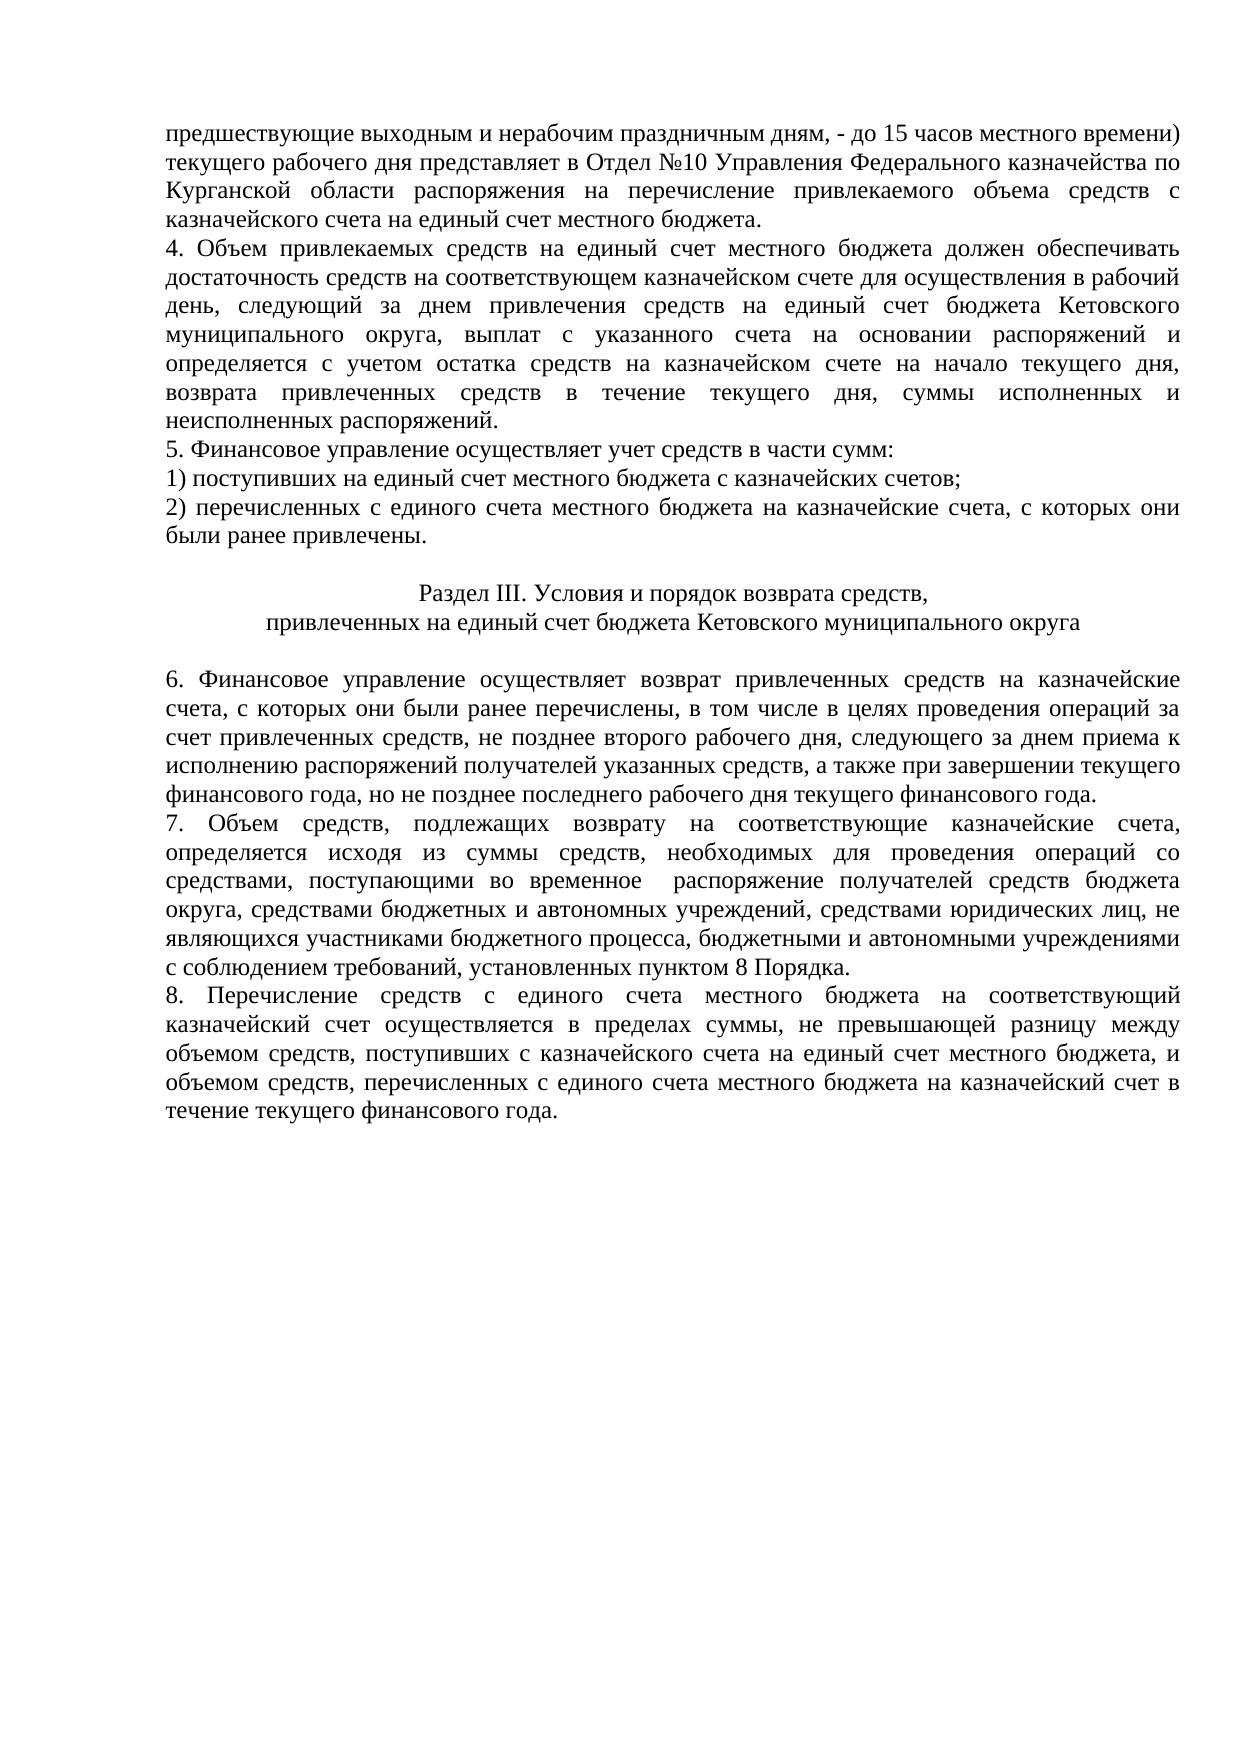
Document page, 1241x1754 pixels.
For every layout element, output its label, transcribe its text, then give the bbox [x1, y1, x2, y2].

text 8. Перечисление средств с единого счета местного бюджета на соответствующий казначейский счет осуществляется в пределах суммы, не превышающей разницу между объемом средств, поступивших с казначейского счета на единый счет местного бюджета, и объемом средств, перечисленных с единого счета местного бюджета на казначейский счет в течение текущего финансового года. [165, 981, 1181, 1124]
text 5. Финансовое управление осуществляет учет средств в части сумм: [165, 434, 1181, 463]
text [165, 118, 1181, 233]
text 2) перечисленных с единого счета местного бюджета на казначейские счета, с которых они были ранее привлечены. [165, 492, 1181, 549]
text Раздел III. Условия и порядок возврата средств, [165, 578, 1181, 607]
text 7. Объем средств, подлежащих возврату на соответствующие казначейские счета, определяется исходя из суммы средств, необходимых для проведения операций со средствами, поступающими во временное распоряжение получателей средств бюджета округа, средствами бюджетных и автономных учреждений, средствами юридических лиц, не являющихся участниками бюджетного процесса, бюджетными и автономными учреждениями с соблюдением требований, установленных пунктом 8 Порядка. [165, 808, 1181, 981]
text 6. Финансовое управление осуществляет возврат привлеченных средств на казначейские счета, с которых они были ранее перечислены, в том числе в целях проведения операций за счет привлеченных средств, не позднее второго рабочего дня, следующего за днем приема к исполнению распоряжений получателей указанных средств, а также при завершении текущего финансового года, но не позднее последнего рабочего дня текущего финансового года. [165, 664, 1181, 808]
text привлеченных на единый счет бюджета Кетовского муниципального округа [165, 607, 1181, 636]
text 4. Объем привлекаемых средств на единый счет местного бюджета должен обеспечивать достаточность средств на соответствующем казначейском счете для осуществления в рабочий день, следующий за днем привлечения средств на единый счет бюджета Кетовского муниципального округа, выплат с указанного счета на основании распоряжений и определяется с учетом остатка средств на казначейском счете на начало текущего дня, возврата привлеченных средств в течение текущего дня, суммы исполненных и неисполненных распоряжений. [165, 233, 1181, 434]
text 1) поступивших на единый счет местного бюджета с казначейских счетов; [165, 463, 1181, 492]
